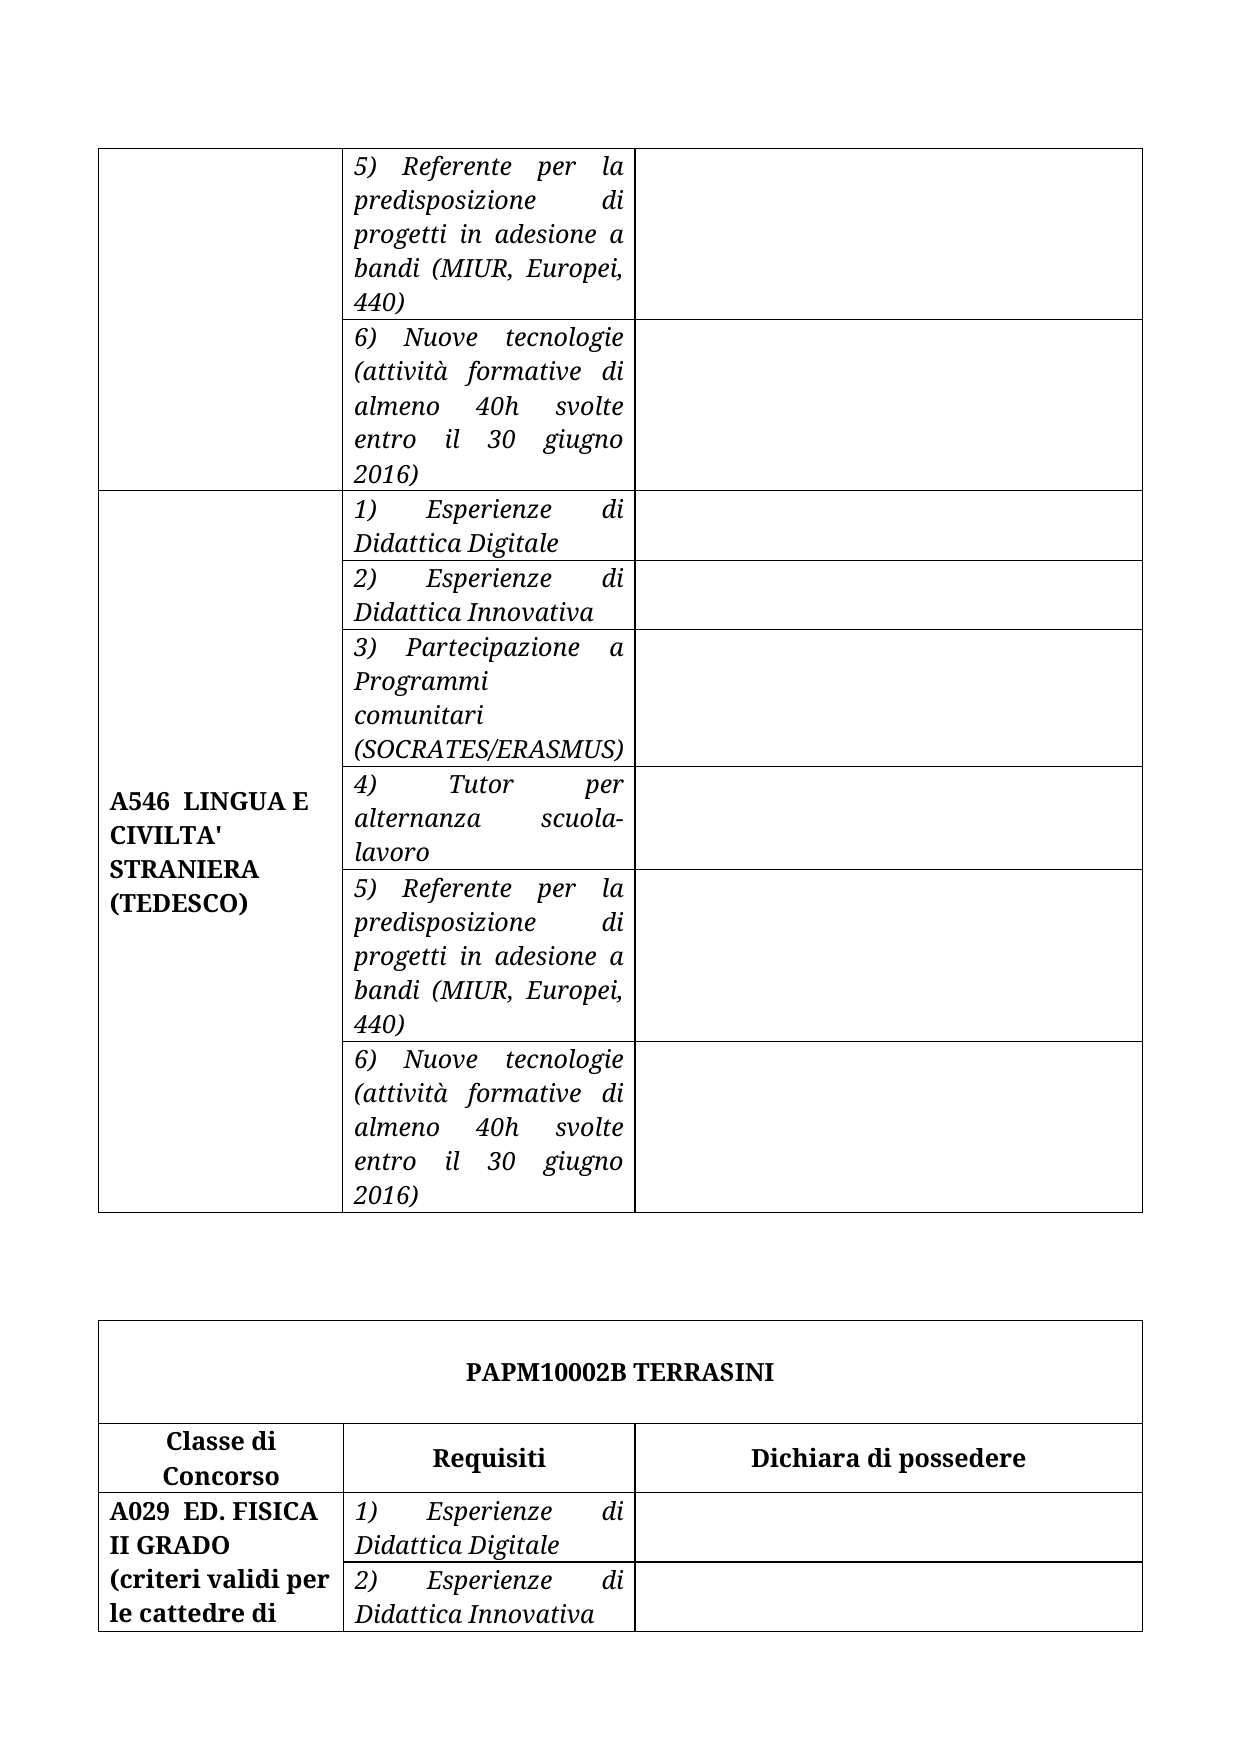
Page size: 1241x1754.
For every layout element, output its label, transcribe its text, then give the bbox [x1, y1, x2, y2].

table_cell [636, 630, 1142, 766]
table_cell A029 ED. FISICA II GRADO (criteri validi per le cattedre di tutte le sedi) [99, 1493, 343, 1631]
table_cell [636, 491, 1142, 559]
table_cell 3) Partecipazione a Programmi comunitari (SOCRATES/ERASMUS) [343, 630, 634, 766]
table_cell 5) Referente per la predisposizione di progetti in adesione a bandi (MIUR, Europei, 440) [343, 870, 634, 1041]
table_cell [636, 870, 1142, 1041]
table_cell [636, 1493, 1142, 1561]
table_cell 6) Nuove tecnologie (attività formative di almeno 40h svolte entro il 30 giugno 2016) [343, 1042, 634, 1212]
table_cell [636, 320, 1142, 490]
table_cell [636, 149, 1142, 319]
table_cell A546 LINGUA E CIVILTA' STRANIERA (TEDESCO) [99, 491, 342, 1212]
table_cell [636, 1563, 1142, 1631]
table_cell Dichiara di possedere [636, 1424, 1142, 1492]
table_cell 1) Esperienze di Didattica Digitale [343, 491, 634, 559]
table_cell 2) Esperienze di Didattica Innovativa [343, 561, 634, 629]
table_cell [636, 561, 1142, 629]
table_cell 1) Esperienze di Didattica Digitale [344, 1493, 634, 1561]
table_cell 6) Nuove tecnologie (attività formative di almeno 40h svolte entro il 30 giugno 2016) [343, 320, 634, 490]
table_cell Classe di Concorso [99, 1424, 343, 1492]
table_cell 5) Referente per la predisposizione di progetti in adesione a bandi (MIUR, Europei, 440) [343, 149, 634, 319]
table_cell 2) Esperienze di Didattica Innovativa [344, 1563, 634, 1631]
table_cell 4) Tutor per alternanza scuola-lavoro [343, 767, 634, 869]
table_cell Requisiti [344, 1424, 634, 1492]
table_cell [636, 1042, 1142, 1212]
table_header PAPM10002B TERRASINI [99, 1321, 1142, 1423]
table_cell [636, 767, 1142, 869]
